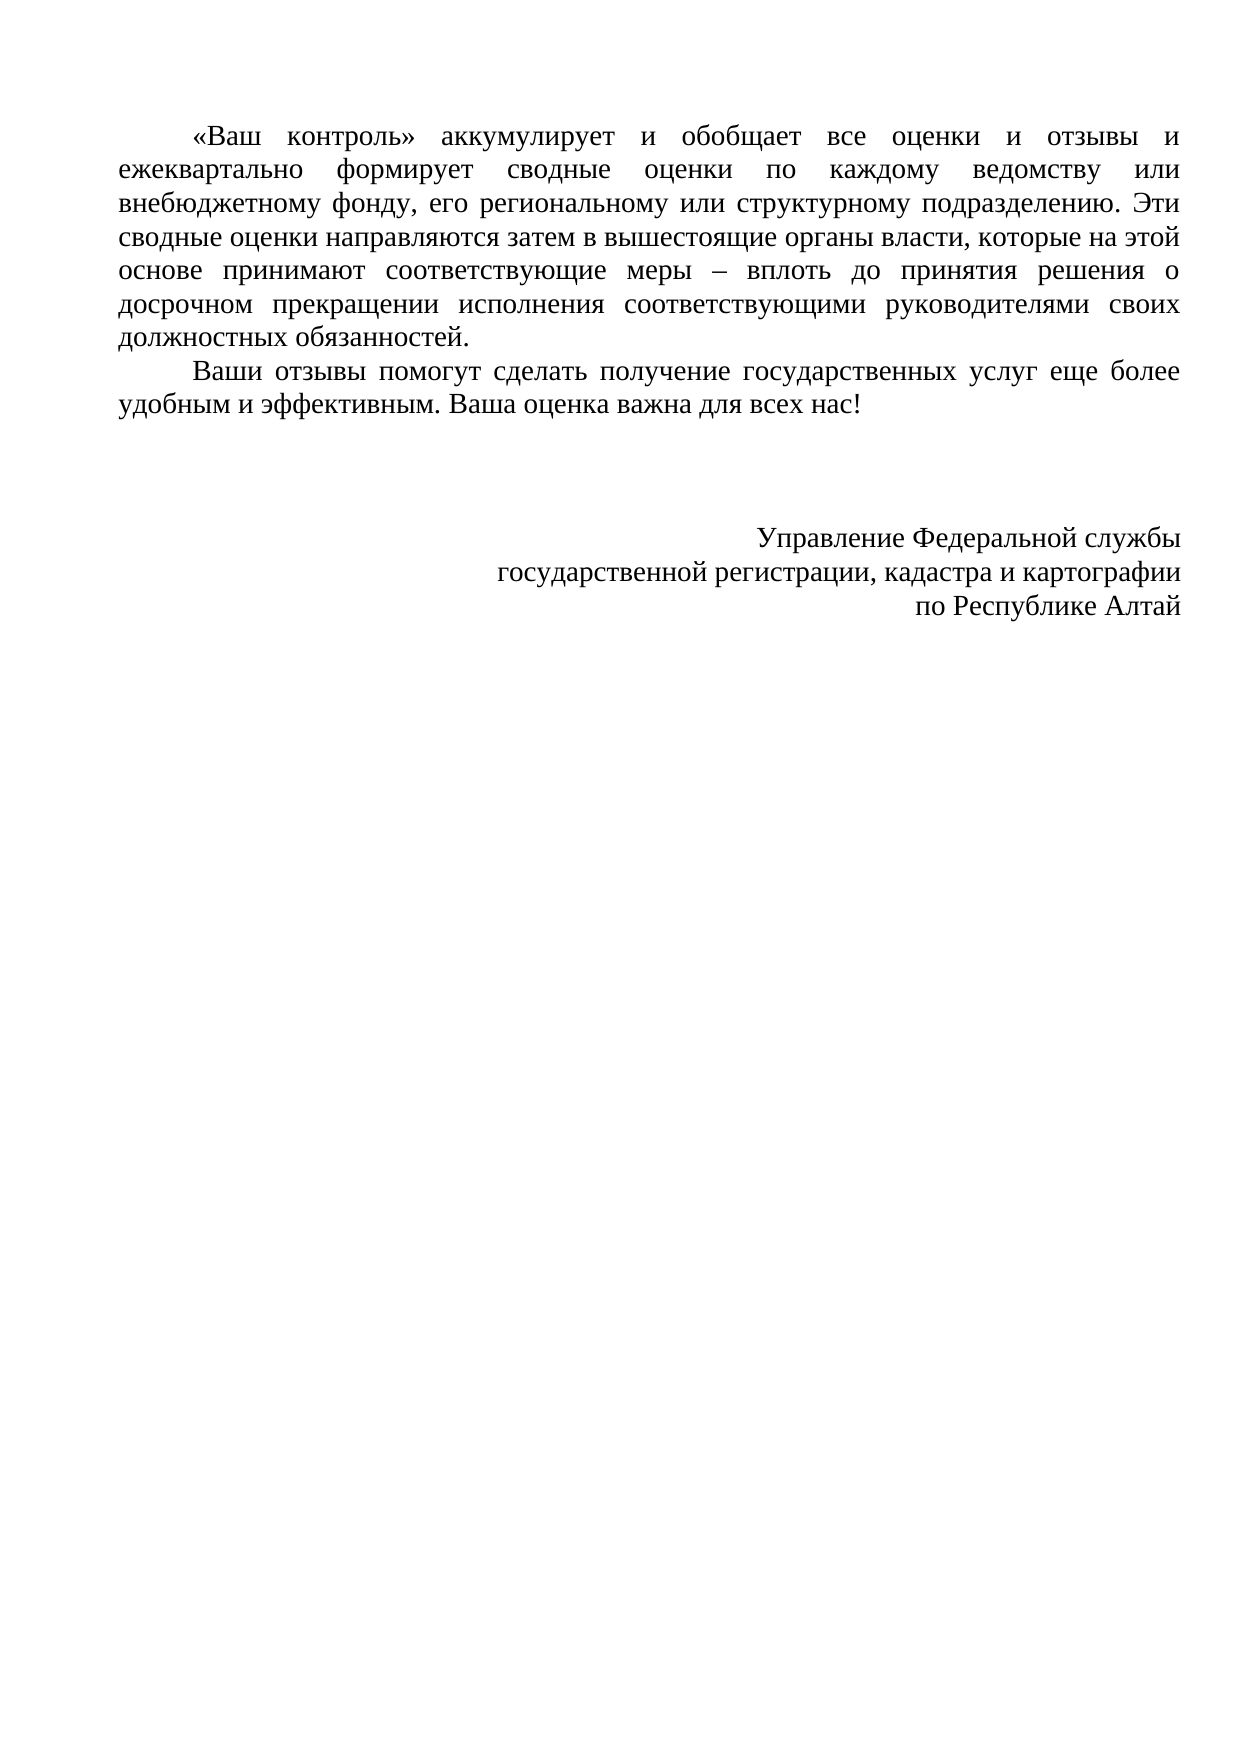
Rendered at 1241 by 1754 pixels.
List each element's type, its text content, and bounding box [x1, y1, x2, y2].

text «Ваш контроль» аккумулирует и обобщает все оценки и отзывы и ежеквартально формирует сводные оценки по каждому ведомству или внебюджетному фонду, его региональному или структурному подразделению. Эти сводные оценки направляются затем в вышестоящие органы власти, которые на этой основе принимают соответствующие меры – вплоть до принятия решения о досрочном прекращении исполнения соответствующими руководителями своих должностных обязанностей. [118, 118, 1181, 353]
text государственной регистрации, кадастра и картографии [118, 554, 1181, 588]
text Ваши отзывы помогут сделать получение государственных услуг еще более удобным и эффективным. Ваша оценка важна для всех нас! [118, 353, 1181, 420]
text Управление Федеральной службы [118, 521, 1181, 554]
text по Республике Алтай [118, 588, 1181, 621]
